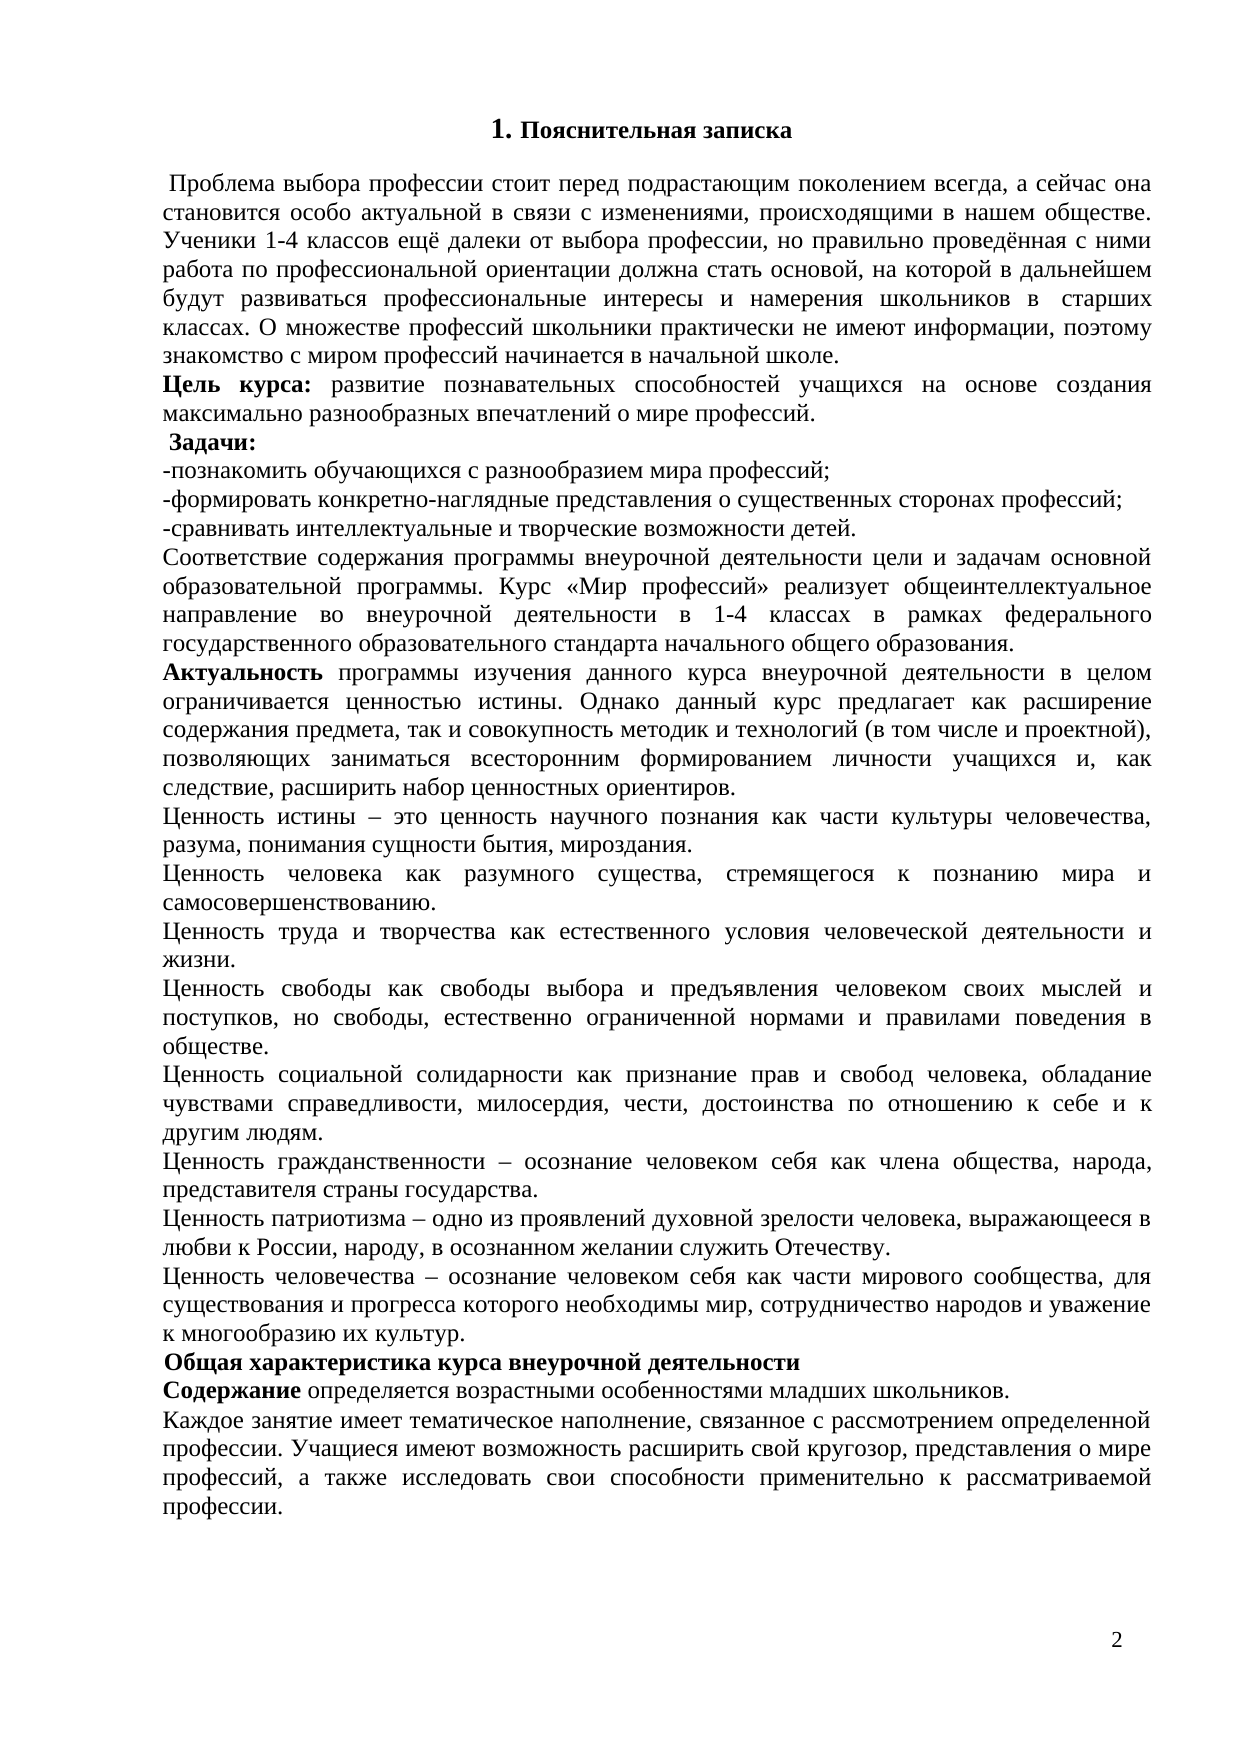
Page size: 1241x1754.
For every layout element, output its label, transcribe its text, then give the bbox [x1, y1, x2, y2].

text Соответствие содержания программы внеурочной деятельности цели и задачам основной образовательной программы. Курс «Мир профессий» реализует общеинтеллектуальное направление во внеурочной деятельности в 1-4 классах в рамках федерального государственного образовательного стандарта начального общего образования. [162, 542, 1152, 657]
text Каждое занятие имеет тематическое наполнение, связанное с рассмотрением определенной профессии. Учащиеся имеют возможность расширить свой кругозор, представления о мире профессий, а также исследовать свои способности применительно к рассматриваемой профессии. [162, 1405, 1152, 1520]
text Проблема выбора профессии стоит перед подрастающим поколением всегда, а сейчас она становится особо актуальной в связи с изменениями, происходящими в нашем обществе. Ученики 1-4 классов ещё далеки от выбора профессии, но правильно проведённая с ними работа по профессиональной ориентации должна стать основой, на которой в дальнейшем будут развиваться профессиональные интересы и намерения школьников в старших классах. О множестве профессий школьники практически не имеют информации, поэтому знакомство с миром профессий начинается в начальной школе. [162, 168, 1153, 369]
text -познакомить обучающихся с разнообразием мира профессий; [162, 456, 1165, 484]
text Цель курса: развитие познавательных способностей учащихся на основе создания максимально разнообразных впечатлений о мире профессий. [162, 369, 1152, 427]
text Содержание определяется возрастными особенностями младших школьников. [162, 1376, 1165, 1405]
subtitle Общая характеристика курса внеурочной деятельности [164, 1348, 1165, 1376]
text Ценность труда и творчества как естественного условия человеческой деятельности и жизни. [162, 916, 1152, 973]
subtitle Задачи: [169, 427, 1165, 456]
text Ценность свободы как свободы выбора и предъявления человеком своих мыслей и поступков, но свободы, естественно ограниченной нормами и правилами поведения в обществе. [162, 973, 1152, 1059]
text Ценность истины – это ценность научного познания как части культуры человечества, разума, понимания сущности бытия, мироздания. [162, 801, 1151, 858]
text Актуальность программы изучения данного курса внеурочной деятельности в целом ограничивается ценностью истины. Однако данный курс предлагает как расширение содержания предмета, так и совокупность методик и технологий (в том числе и проектной), позволяющих заниматься всесторонним формированием личности учащихся и, как следствие, расширить набор ценностных ориентиров. [162, 657, 1152, 801]
text Ценность социальной солидарности как признание прав и свобод человека, обладание чувствами справедливости, милосердия, чести, достоинства по отношению к себе и к другим людям. [162, 1059, 1152, 1146]
subtitle 1. Пояснительная записка [490, 111, 1165, 144]
text Ценность человека как разумного существа, стремящегося к познанию мира и самосовершенствованию. [162, 858, 1152, 916]
text Ценность гражданственности – осознание человеком себя как члена общества, народа, представителя страны государства. [162, 1146, 1152, 1203]
text Ценность человечества – осознание человеком себя как части мирового сообщества, для существования и прогресса которого необходимы мир, сотрудничество народов и уважение к многообразию их культур. [162, 1261, 1152, 1347]
text -сравнивать интеллектуальные и творческие возможности детей. [162, 513, 1165, 542]
text -формировать конкретно-наглядные представления о существенных сторонах профессий; [162, 484, 1165, 513]
text Ценность патриотизма – одно из проявлений духовной зрелости человека, выражающееся в любви к России, народу, в осознанном желании служить Отечеству. [162, 1203, 1152, 1261]
